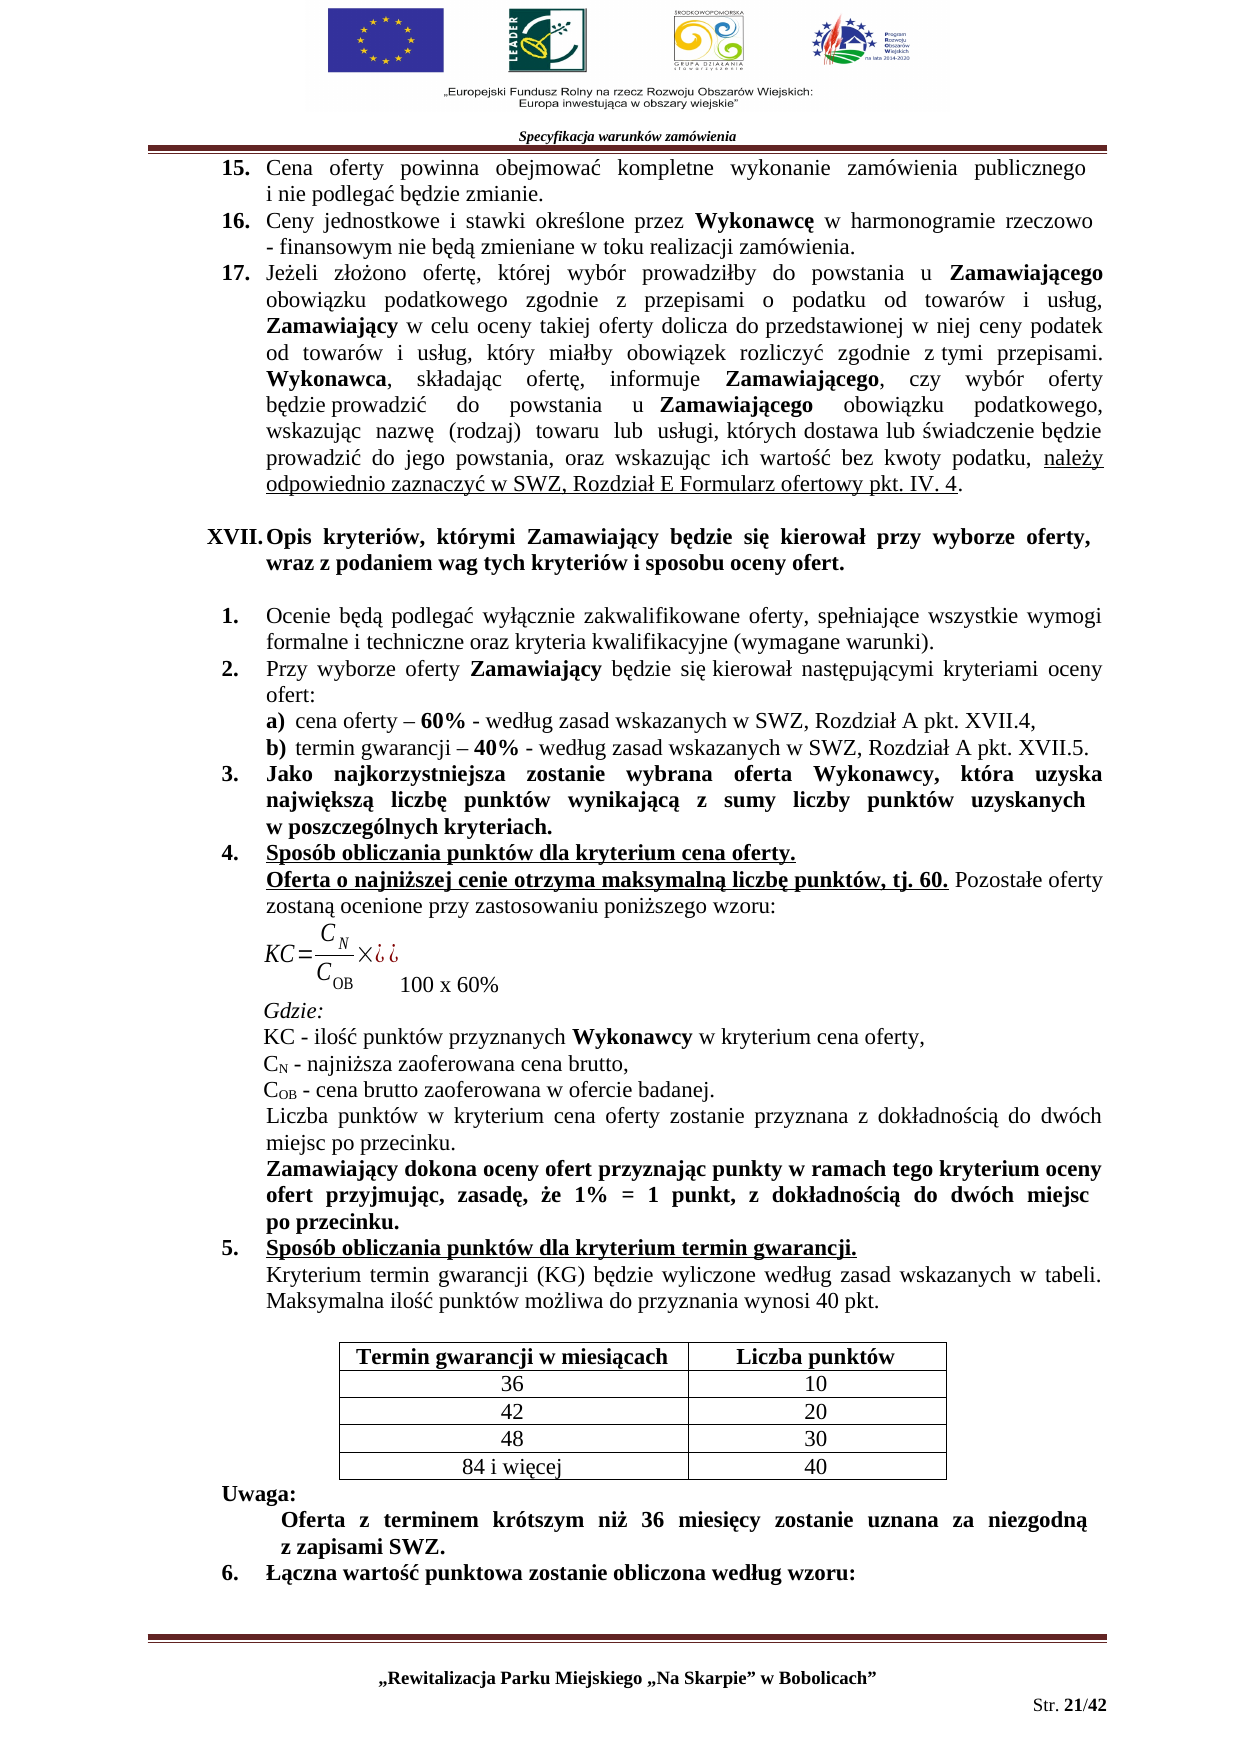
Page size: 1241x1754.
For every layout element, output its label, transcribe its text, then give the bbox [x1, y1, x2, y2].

table_cell 42 [340, 1398, 688, 1424]
text KC - ilość punktów przyznanych Wykonawcy w kryterium cena oferty, [189, 1023, 1103, 1050]
list Cena oferty powinna obejmować kompletne wykonanie zamówienia publicznego i nie podlegać będzie zmianie. [221, 154, 1103, 207]
table_cell 20 [689, 1398, 946, 1424]
text Kryterium termin gwarancji (KG) będzie wyliczone według zasad wskazanych w tabeli. Maksymalna ilość punktów możliwa do przyznania wynosi 40 pkt. [266, 1261, 1103, 1313]
text Gdzie: [189, 997, 1103, 1023]
list Jeżeli złożono ofertę, której wybór prowadziłby do powstania u Zamawiającego obowiązku podatkowego zgodnie z przepisami o podatku od towarów i usług, Zamawiający w celu oceny takiej oferty dolicza do przedstawionej w niej ceny podatek od towarów i usług, który miałby obowiązek rozliczyć zgodnie z tymi przepisami. Wykonawca, składając ofertę, informuje Zamawiającego, czy wybór oferty będzie prowadzić do powstania u Zamawiającego obowiązku podatkowego, wskazując nazwę (rodzaj) towaru lub usługi, których dostawa lub świadczenie będzie prowadzić do jego powstania, oraz wskazując ich wartość bez kwoty podatku, należy odpowiednio zaznaczyć w SWZ, Rozdział E Formularz ofertowy pkt. IV. 4. [221, 259, 1103, 497]
table_cell 36 [340, 1371, 688, 1397]
text Liczba punktów w kryterium cena oferty zostanie przyznana z dokładnością do dwóch miejsc po przecinku. [266, 1102, 1103, 1155]
text Oferta z terminem krótszym niż 36 miesięcy zostanie uznana za niezgodną z zapisami SWZ. [281, 1506, 1103, 1559]
table_cell 48 [340, 1425, 688, 1452]
list Sposób obliczania punktów dla kryterium termin gwarancji. [221, 1234, 1103, 1261]
text CN - najniższa zaoferowana cena brutto, [189, 1050, 1103, 1076]
picture [305, 0, 951, 112]
text 100 x 60% [189, 918, 1103, 997]
text Oferta o najniższej cenie otrzyma maksymalną liczbę punktów, tj. 60. Pozostałe oferty zostaną ocenione przy zastosowaniu poniższego wzoru: [266, 866, 1103, 918]
list Opis kryteriów, którymi Zamawiający będzie się kierował przy wyborze oferty, wraz z podaniem wag tych kryteriów i sposobu oceny ofert. [207, 523, 1103, 576]
list Jako najkorzystniejsza zostanie wybrana oferta Wykonawcy, która uzyska największą liczbę punktów wynikającą z sumy liczby punktów uzyskanych w poszczególnych kryteriach. [221, 760, 1103, 839]
table_cell 10 [689, 1371, 946, 1397]
list termin gwarancji – 40% - według zasad wskazanych w SWZ, Rozdział A pkt. XVII.5. [251, 734, 1103, 760]
list Sposób obliczania punktów dla kryterium cena oferty. [221, 839, 1103, 866]
list cena oferty – 60% - według zasad wskazanych w SWZ, Rozdział A pkt. XVII.4, [251, 707, 1103, 734]
table_cell 30 [689, 1425, 946, 1452]
list Łączna wartość punktowa zostanie obliczona według wzoru: [221, 1559, 1103, 1586]
table_cell 84 i więcej [340, 1453, 688, 1479]
text COB - cena brutto zaoferowana w ofercie badanej. [189, 1076, 1103, 1102]
text Zamawiający dokona oceny ofert przyznając punkty w ramach tego kryterium oceny ofert przyjmując, zasadę, że 1% = 1 punkt, z dokładnością do dwóch miejsc po przecinku. [266, 1155, 1103, 1234]
table_cell 40 [689, 1453, 946, 1479]
list Ceny jednostkowe i stawki określone przez Wykonawcę w harmonogramie rzeczowo - finansowym nie będą zmieniane w toku realizacji zamówienia. [221, 207, 1103, 259]
table_header Termin gwarancji w miesiącach [340, 1343, 688, 1369]
text Uwaga: [148, 1480, 1103, 1506]
list Przy wyborze oferty Zamawiający będzie się kierował następującymi kryteriami oceny ofert: [221, 655, 1103, 707]
list Ocenie będą podlegać wyłącznie zakwalifikowane oferty, spełniające wszystkie wymogi formalne i techniczne oraz kryteria kwalifikacyjne (wymagane warunki). [221, 602, 1103, 655]
table_header Liczba punktów [689, 1343, 946, 1369]
